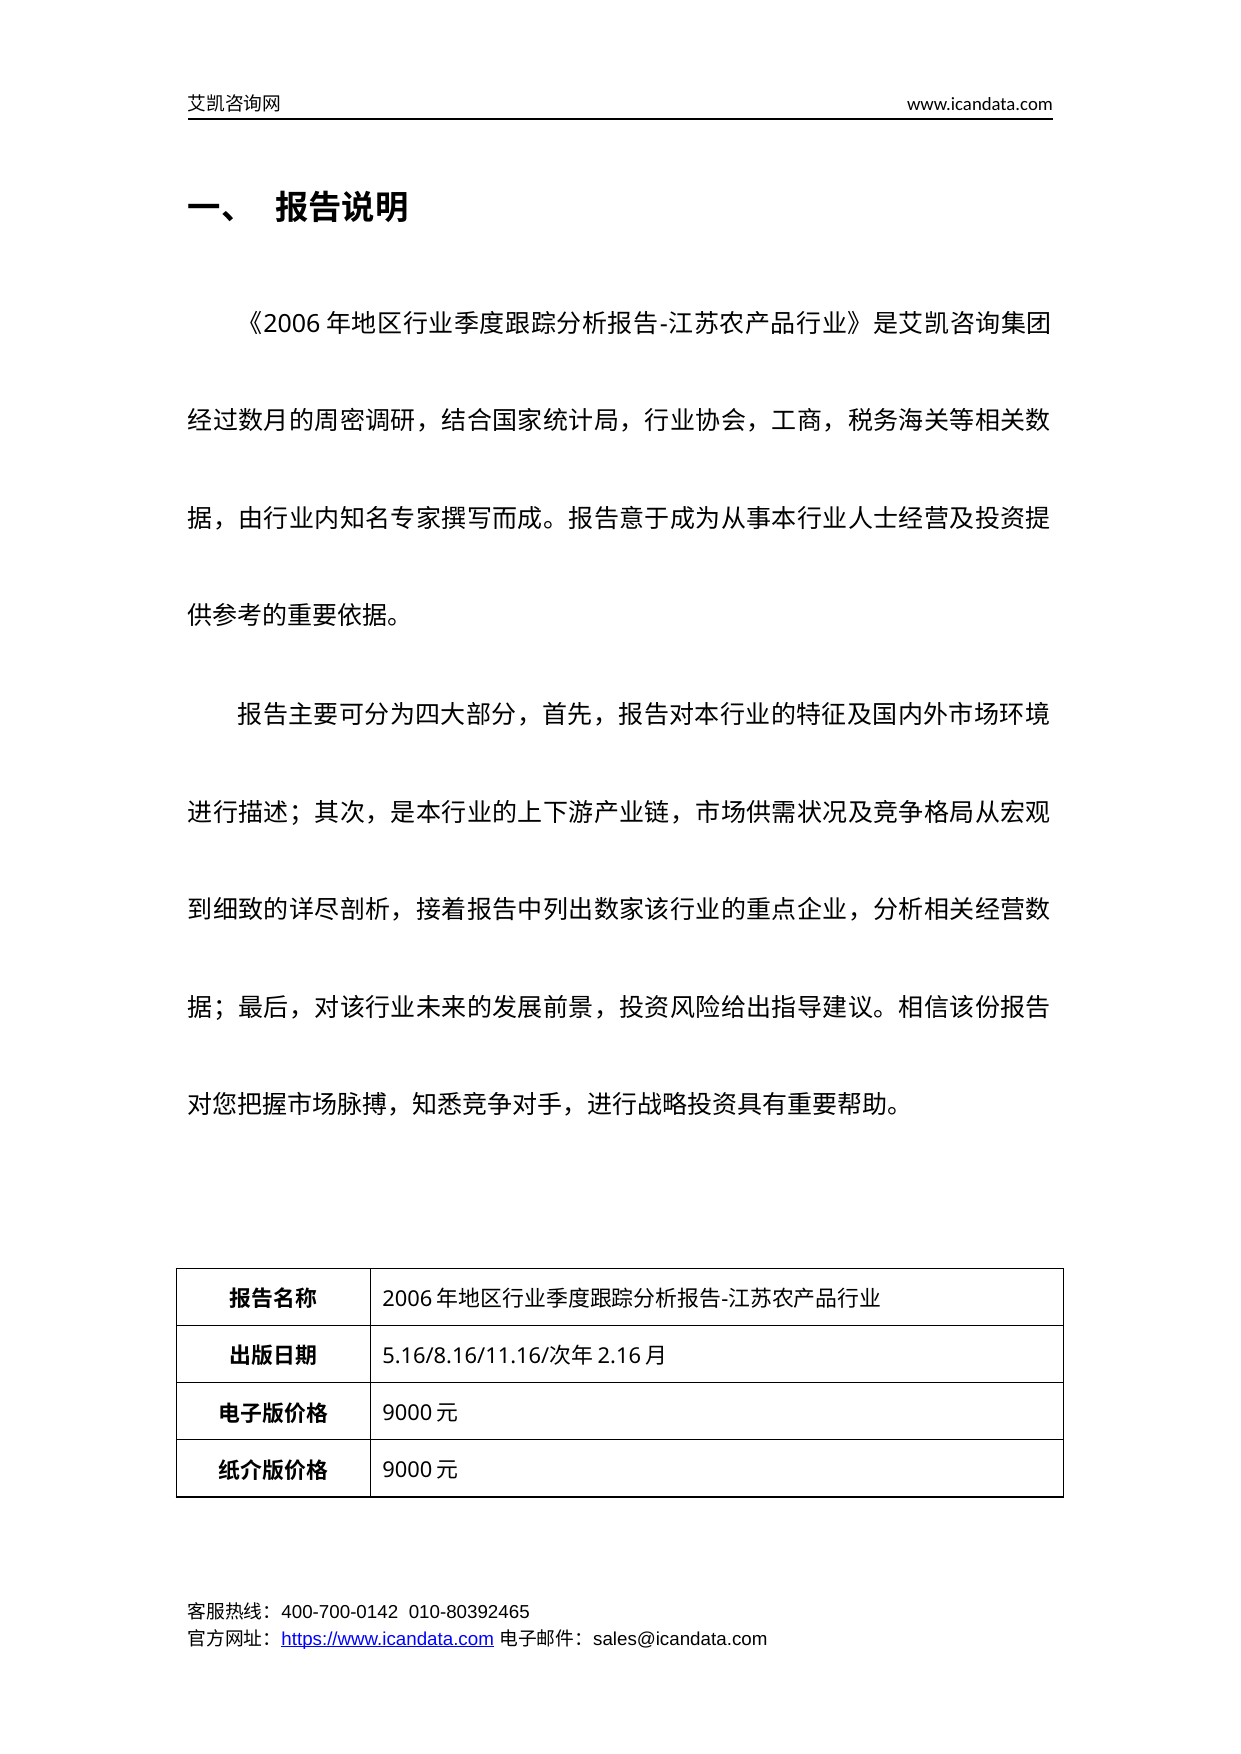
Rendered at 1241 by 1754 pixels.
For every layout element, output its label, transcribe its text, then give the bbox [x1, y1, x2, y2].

table_header 报告名称 [177, 1269, 370, 1325]
text 《2006年地区行业季度跟踪分析报告-江苏农产品行业》是艾凯咨询集团经过数月的周密调研，结合国家统计局，行业协会，工商，税务海关等相关数据，由行业内知名专家撰写而成。报告意于成为从事本行业人士经营及投资提供参考的重要依据。 [187, 289, 1053, 646]
text 报告主要可分为四大部分，首先，报告对本行业的特征及国内外市场环境进行描述；其次，是本行业的上下游产业链，市场供需状况及竞争格局从宏观到细致的详尽剖析，接着报告中列出数家该行业的重点企业，分析相关经营数据；最后，对该行业未来的发展前景，投资风险给出指导建议。相信该份报告对您把握市场脉搏，知悉竞争对手，进行战略投资具有重要帮助。 [187, 681, 1053, 1136]
table_header 2006年地区行业季度跟踪分析报告-江苏农产品行业 [371, 1269, 1063, 1325]
table_cell 9000元 [371, 1440, 1063, 1496]
table_cell 纸介版价格 [177, 1440, 370, 1496]
table_cell 5.16/8.16/11.16/次年2.16月 [371, 1326, 1063, 1382]
table_cell 9000元 [371, 1383, 1063, 1439]
table_cell 出版日期 [177, 1326, 370, 1382]
table_cell 电子版价格 [177, 1383, 370, 1439]
subtitle 报告说明 [187, 172, 1053, 237]
